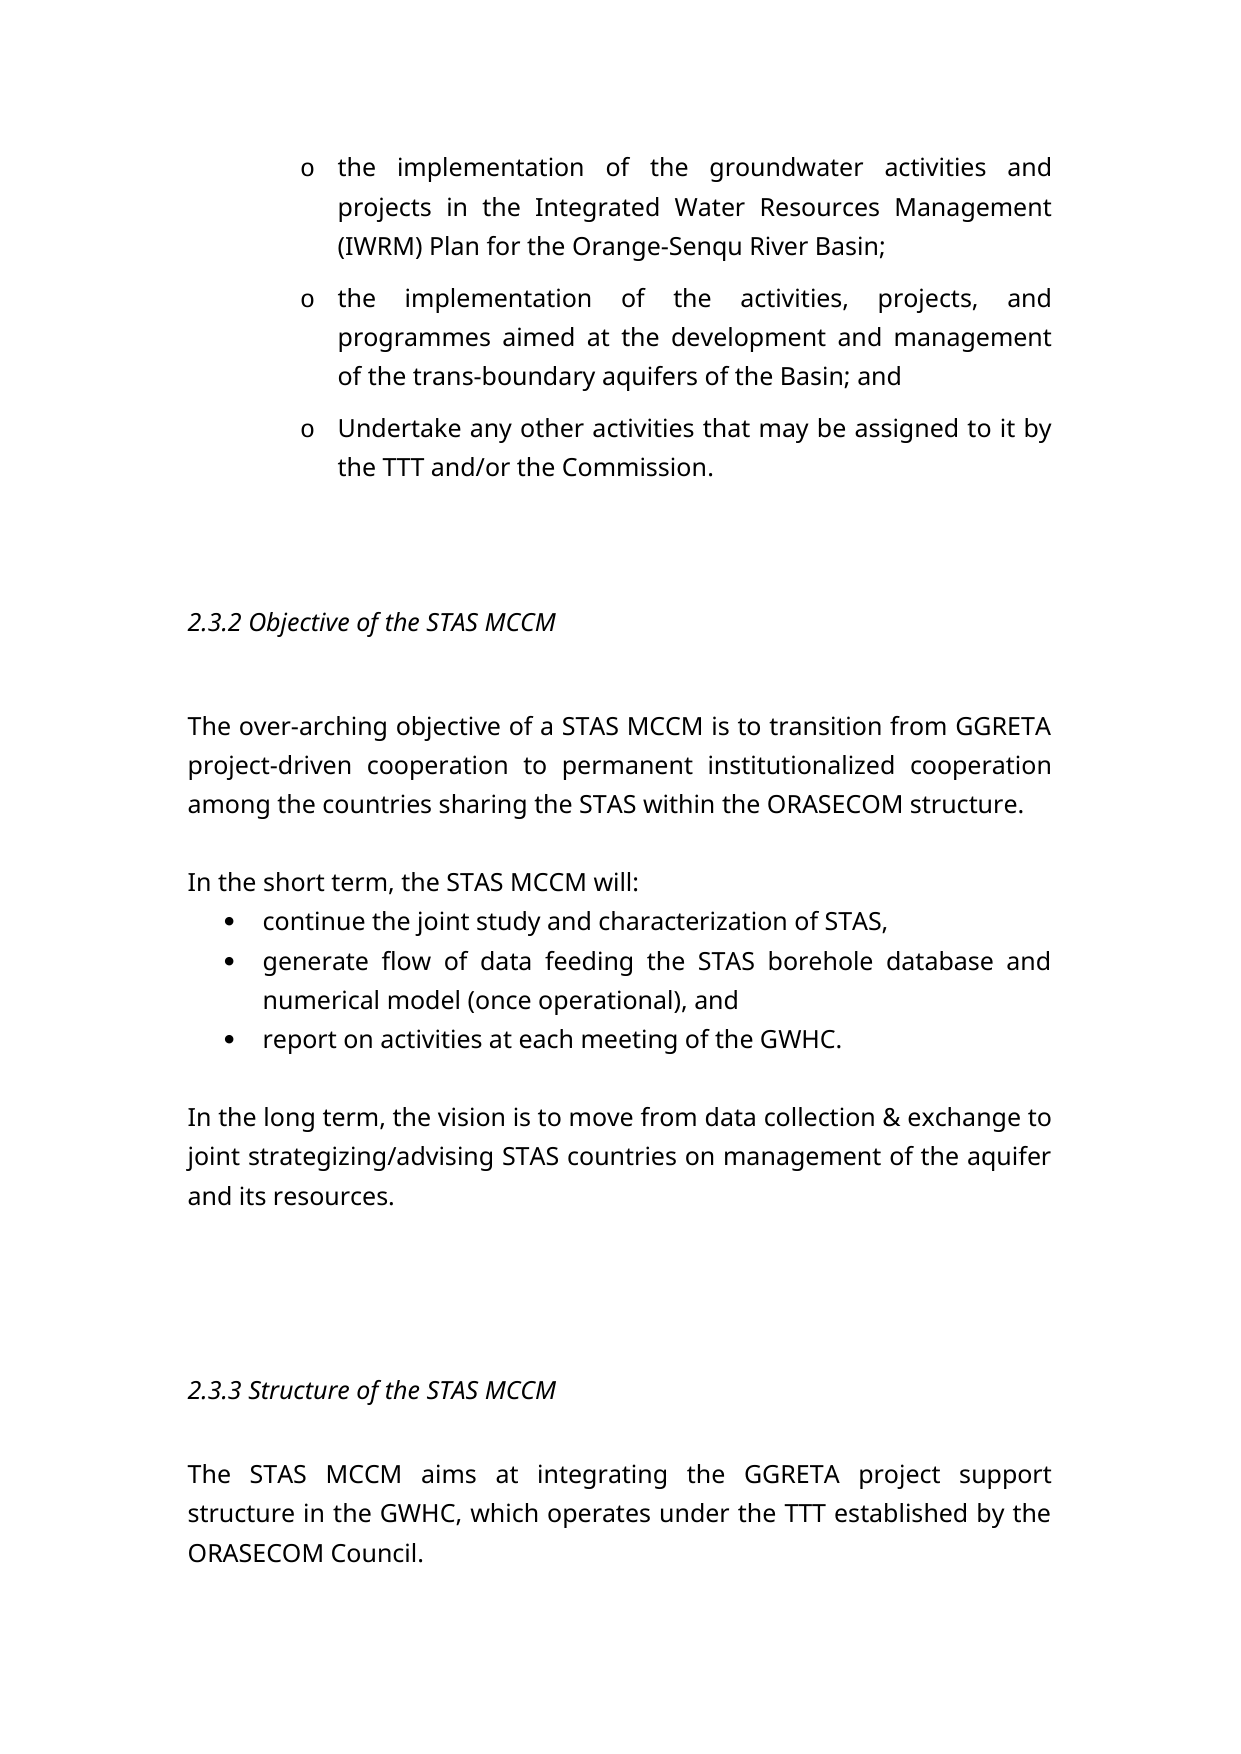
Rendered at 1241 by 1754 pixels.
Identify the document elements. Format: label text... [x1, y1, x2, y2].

text The STAS MCCM aims at integrating the GGRETA project support structure in the GWHC, which operates under the TTT established by the ORASECOM Council. [187, 1457, 1053, 1569]
text In the long term, the vision is to move from data collection & exchange to joint strategizing/advising STAS countries on management of the aquifer and its resources. [187, 1100, 1053, 1212]
text 2.3.3 Structure of the STAS MCCM [187, 1372, 1053, 1406]
list report on activities at each meeting of the GWHC. [225, 1021, 1053, 1056]
text The over-arching objective of a STAS MCCM is to transition from GGRETA project-driven cooperation to permanent institutionalized cooperation among the countries sharing the STAS within the ORASECOM structure. [187, 708, 1053, 821]
text In the short term, the STAS MCCM will: [187, 865, 1053, 899]
list the implementation of the groundwater activities and projects in the Integrated Water Resources Management (IWRM) Plan for the Orange-Senqu River Basin; [300, 150, 1053, 263]
list the implementation of the activities, projects, and programmes aimed at the development and management of the trans-boundary aquifers of the Basin; and [300, 280, 1053, 393]
list continue the joint study and characterization of STAS, [225, 904, 1053, 938]
list Undertake any other activities that may be assigned to it by the TTT and/or the Commission. [300, 410, 1053, 484]
list generate flow of data feeding the STAS borehole database and numerical model (once operational), and [225, 943, 1053, 1016]
text 2.3.2 Objective of the STAS MCCM [187, 605, 1053, 639]
